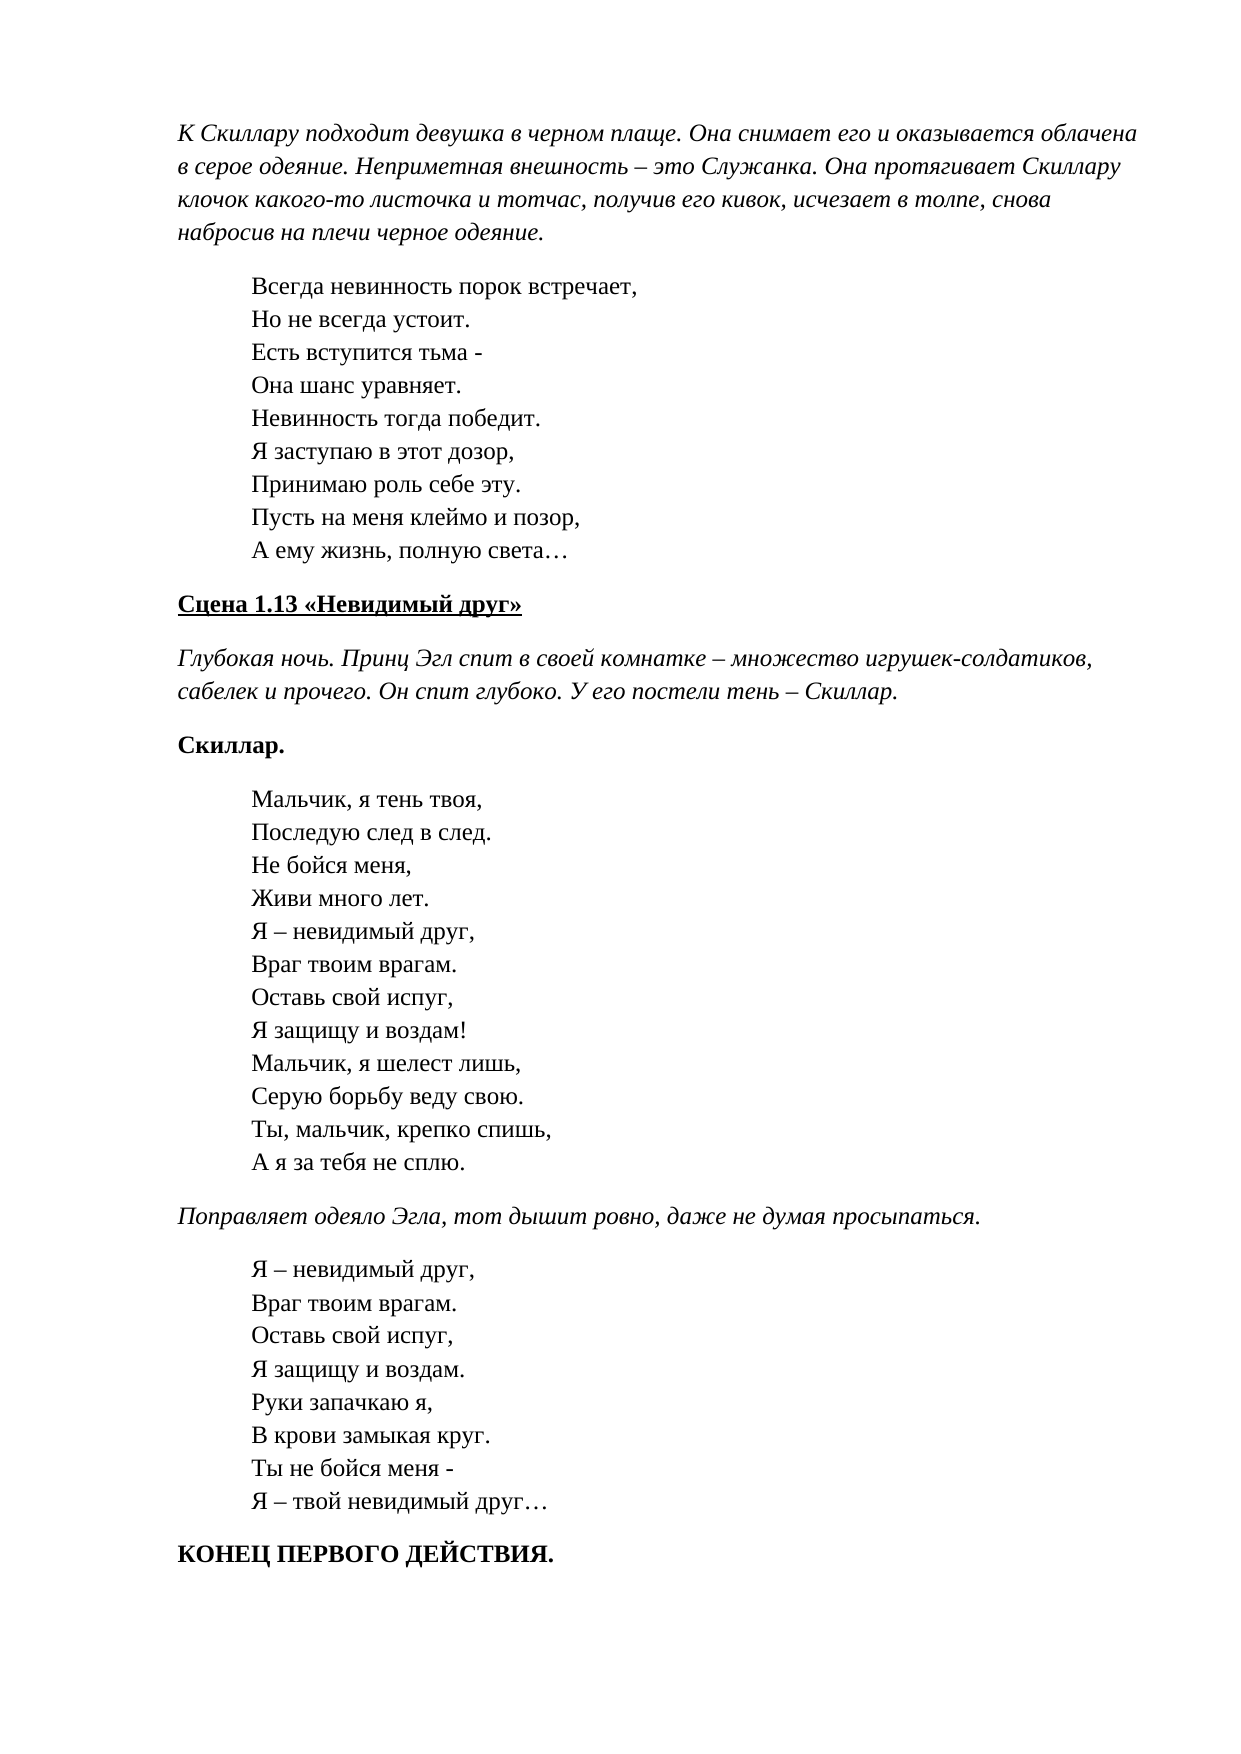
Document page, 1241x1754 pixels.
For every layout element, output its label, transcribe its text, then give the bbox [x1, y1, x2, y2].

text Сцена 1.13 «Невидимый друг» [177, 589, 1152, 618]
text КОНЕЦ ПЕРВОГО ДЕЙСТВИЯ. [177, 1539, 1152, 1568]
text Я – невидимый друг, Враг твоим врагам. Оставь свой испуг, Я защищу и воздам. Руки запачкаю я, В крови замыкая круг. Ты не бойся меня - Я – твой невидимый друг… [177, 1254, 1152, 1514]
text Скиллар. [177, 730, 1152, 758]
text К Скиллару подходит девушка в черном плаще. Она снимает его и оказывается облачена в серое одеяние. Неприметная внешность – это Служанка. Она протягивает Скиллару клочок какого-то листочка и тотчас, получив его кивок, исчезает в толпе, снова набросив на плечи черное одеяние. [177, 118, 1152, 246]
text Мальчик, я тень твоя, Последую след в след. Не бойся меня, Живи много лет. Я – невидимый друг, Враг твоим врагам. Оставь свой испуг, Я защищу и воздам! Мальчик, я шелест лишь, Серую борьбу веду свою. Ты, мальчик, крепко спишь, А я за тебя не сплю. [177, 784, 1152, 1176]
text Всегда невинность порок встречает, Но не всегда устоит. Есть вступится тьма - Она шанс уравняет. Невинность тогда победит. Я заступаю в этот дозор, Принимаю роль себе эту. Пусть на меня клеймо и позор, А ему жизнь, полную света… [177, 271, 1152, 564]
text Глубокая ночь. Принц Эгл спит в своей комнатке – множество игрушек-солдатиков, сабелек и прочего. Он спит глубоко. У его постели тень – Скиллар. [177, 643, 1152, 705]
text Поправляет одеяло Эгла, тот дышит ровно, даже не думая просыпаться. [177, 1201, 1152, 1229]
